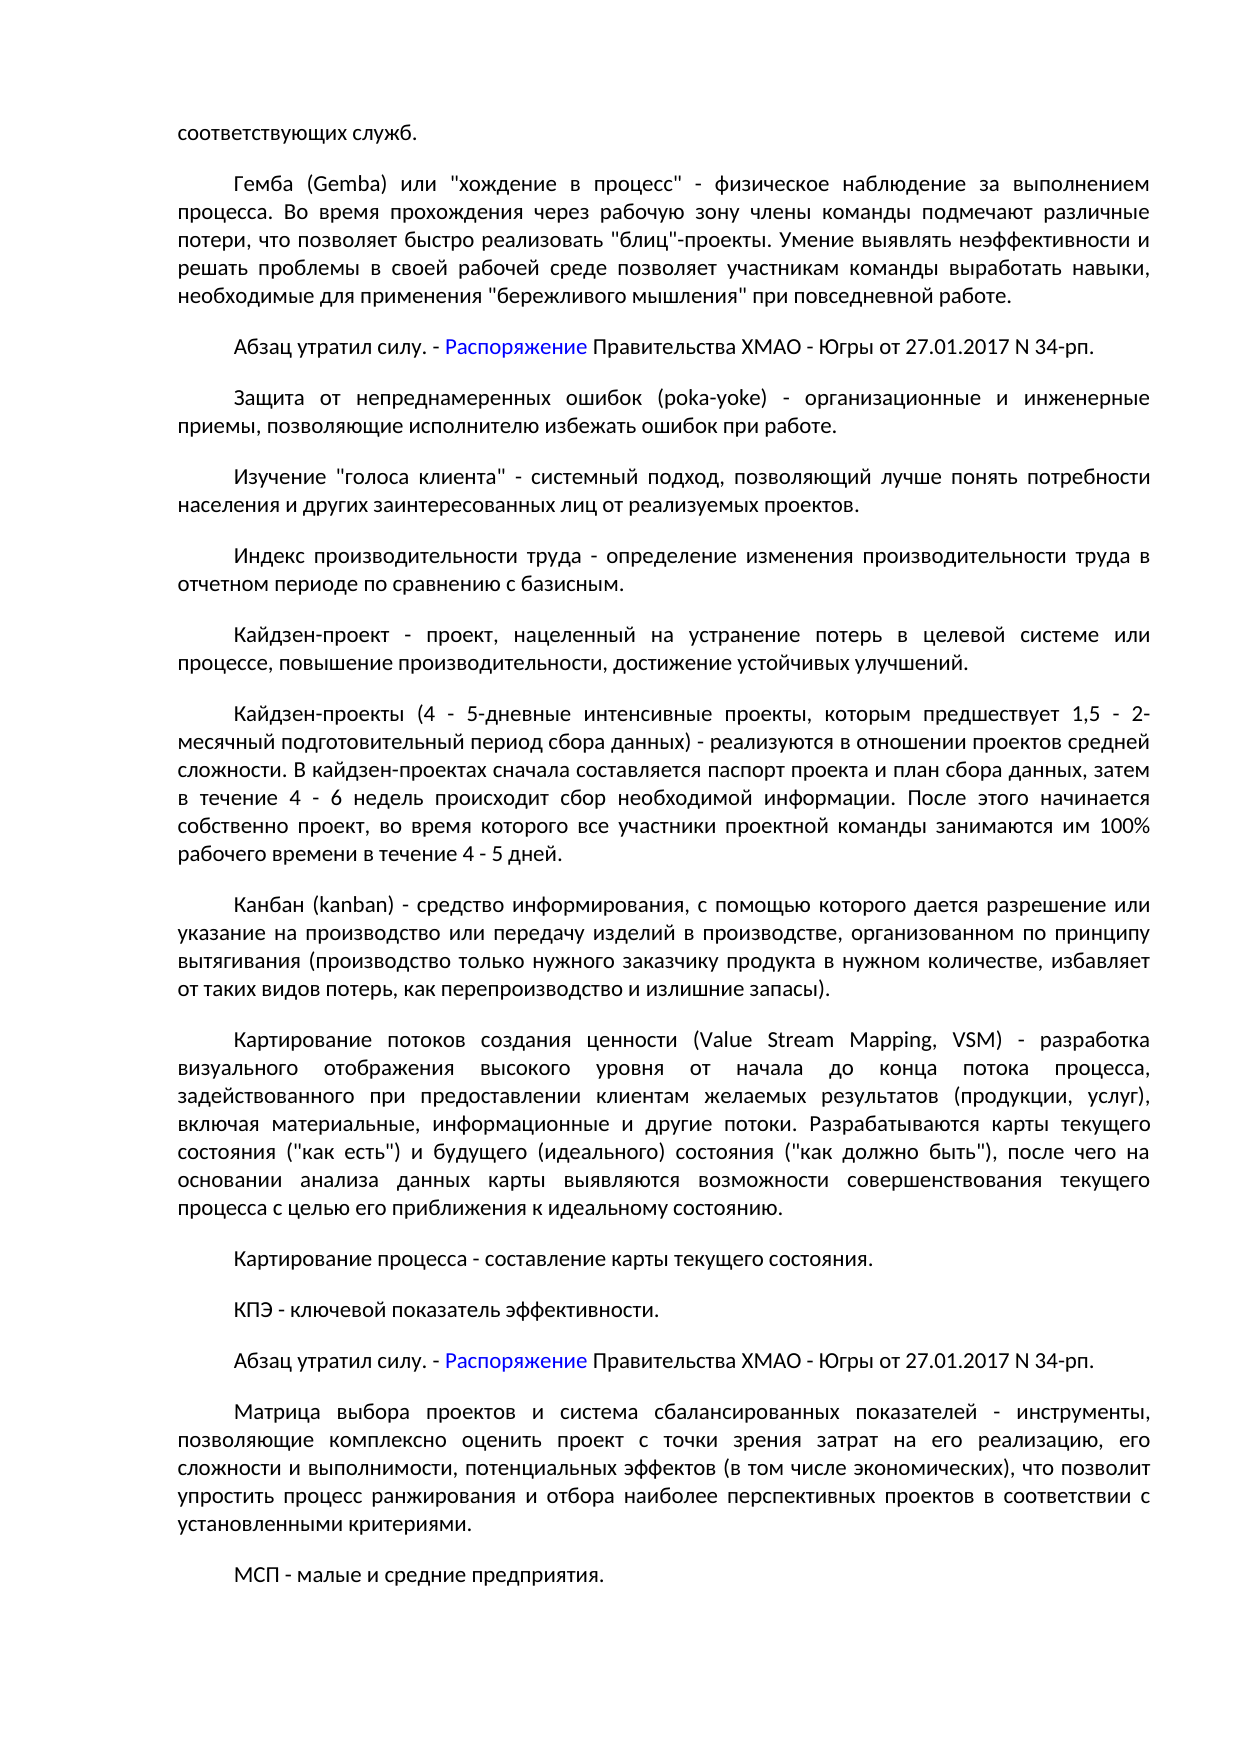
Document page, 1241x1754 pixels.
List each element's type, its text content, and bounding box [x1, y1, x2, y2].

text Кайдзен-проекты (4 - 5-дневные интенсивные проекты, которым предшествует 1,5 - 2-месячный подготовительный период сбора данных) - реализуются в отношении проектов средней сложности. В кайдзен-проектах сначала составляется паспорт проекта и план сбора данных, затем в течение 4 - 6 недель происходит сбор необходимой информации. После этого начинается собственно проект, во время которого все участники проектной команды занимаются им 100% рабочего времени в течение 4 - 5 дней. [177, 699, 1152, 867]
text МСП - малые и средние предприятия. [177, 1560, 1152, 1588]
text Канбан (kanban) - средство информирования, с помощью которого дается разрешение или указание на производство или передачу изделий в производстве, организованном по принципу вытягивания (производство только нужного заказчику продукта в нужном количестве, избавляет от таких видов потерь, как перепроизводство и излишние запасы). [177, 890, 1152, 1002]
text Абзац утратил силу. - Распоряжение Правительства ХМАО - Югры от 27.01.2017 N 34-рп. [177, 332, 1152, 360]
text Матрица выбора проектов и система сбалансированных показателей - инструменты, позволяющие комплексно оценить проект с точки зрения затрат на его реализацию, его сложности и выполнимости, потенциальных эффектов (в том числе экономических), что позволит упростить процесс ранжирования и отбора наиболее перспективных проектов в соответствии с установленными критериями. [177, 1397, 1152, 1537]
text Картирование потоков создания ценности (Value Stream Mapping, VSM) - разработка визуального отображения высокого уровня от начала до конца потока процесса, задействованного при предоставлении клиентам желаемых результатов (продукции, услуг), включая материальные, информационные и другие потоки. Разрабатываются карты текущего состояния ("как есть") и будущего (идеального) состояния ("как должно быть"), после чего на основании анализа данных карты выявляются возможности совершенствования текущего процесса с целью его приближения к идеальному состоянию. [177, 1025, 1152, 1221]
text Кайдзен-проект - проект, нацеленный на устранение потерь в целевой системе или процессе, повышение производительности, достижение устойчивых улучшений. [177, 620, 1152, 676]
text Изучение "голоса клиента" - системный подход, позволяющий лучше понять потребности населения и других заинтересованных лиц от реализуемых проектов. [177, 462, 1152, 518]
text КПЭ - ключевой показатель эффективности. [177, 1295, 1152, 1323]
text Абзац утратил силу. - Распоряжение Правительства ХМАО - Югры от 27.01.2017 N 34-рп. [177, 1346, 1152, 1374]
text Картирование процесса - составление карты текущего состояния. [177, 1244, 1152, 1272]
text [177, 118, 1152, 146]
text Гемба (Gemba) или "хождение в процесс" - физическое наблюдение за выполнением процесса. Во время прохождения через рабочую зону члены команды подмечают различные потери, что позволяет быстро реализовать "блиц"-проекты. Умение выявлять неэффективности и решать проблемы в своей рабочей среде позволяет участникам команды выработать навыки, необходимые для применения "бережливого мышления" при повседневной работе. [177, 169, 1152, 309]
text Защита от непреднамеренных ошибок (poka-yoke) - организационные и инженерные приемы, позволяющие исполнителю избежать ошибок при работе. [177, 383, 1152, 439]
text Индекс производительности труда - определение изменения производительности труда в отчетном периоде по сравнению с базисным. [177, 541, 1152, 597]
